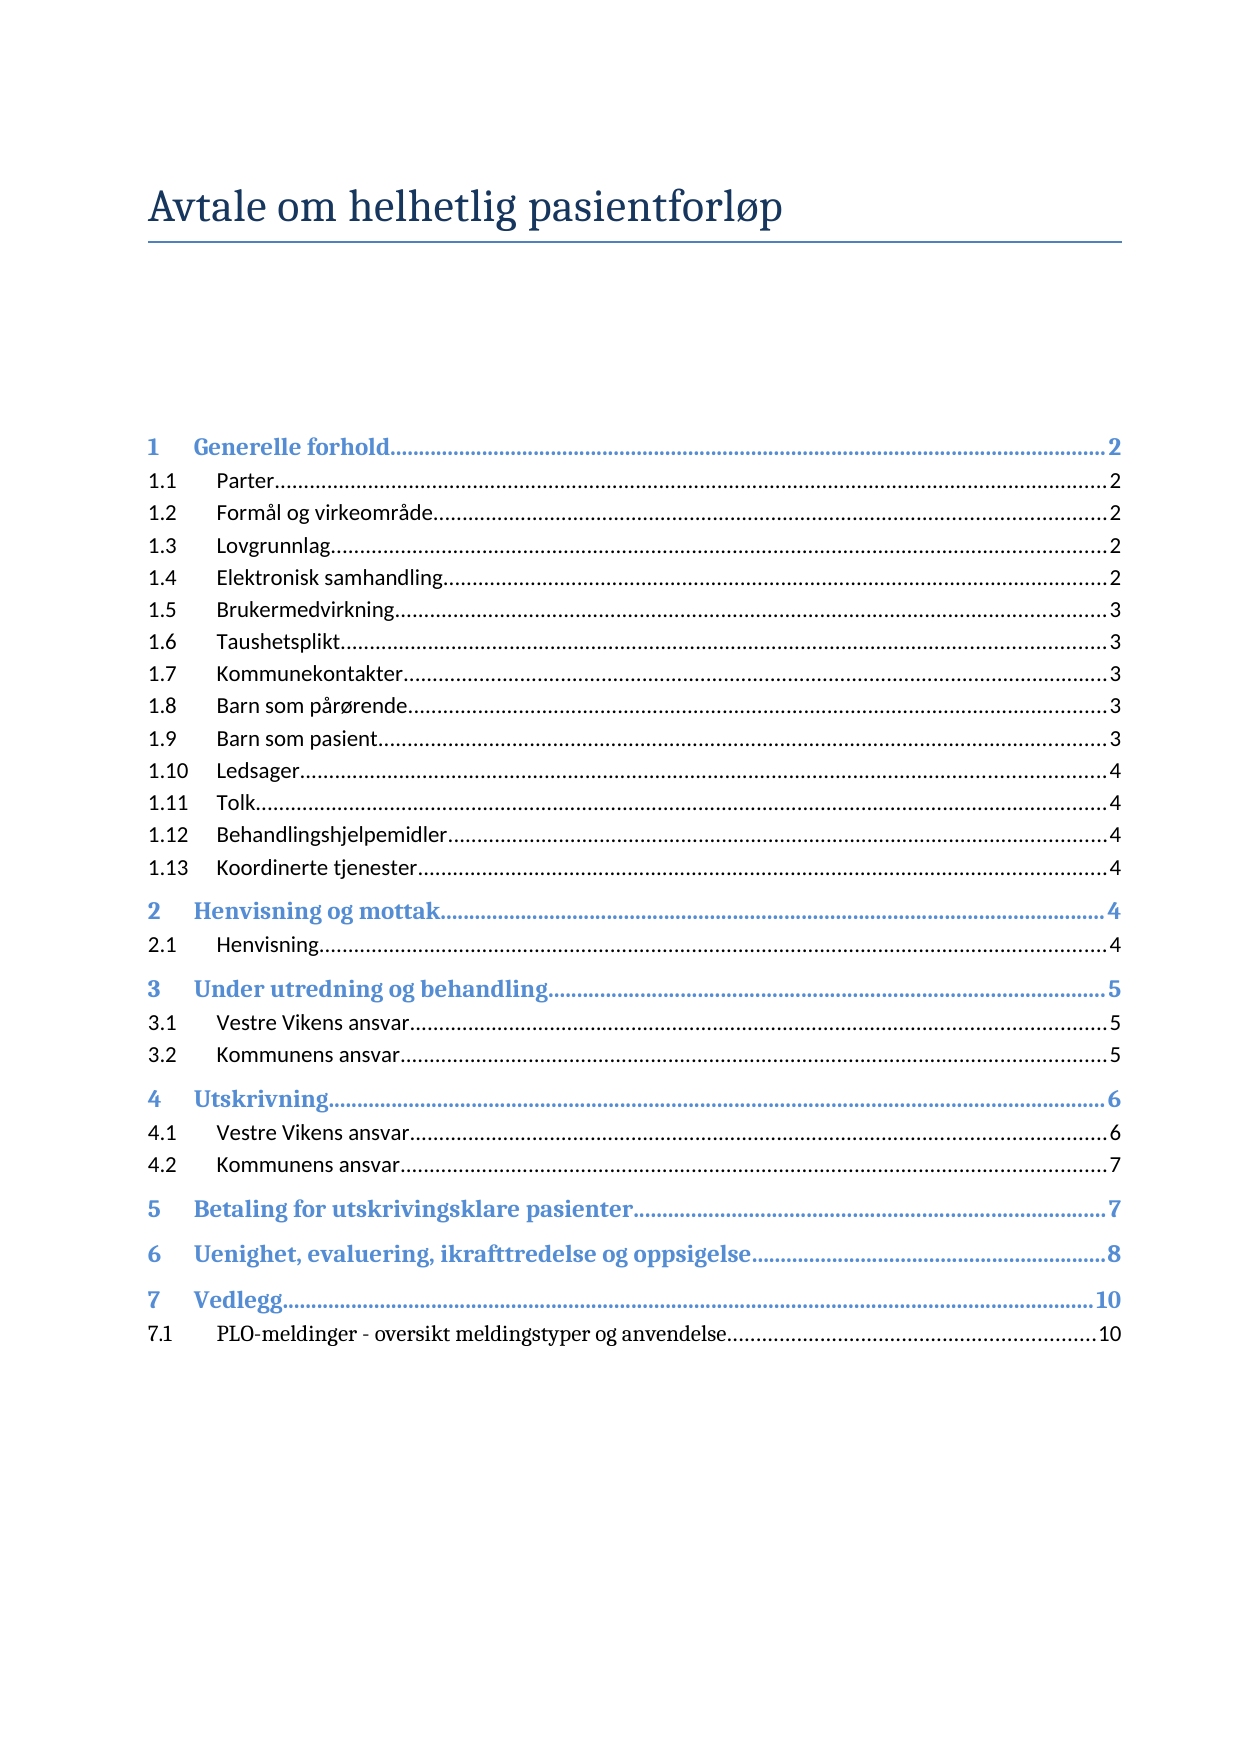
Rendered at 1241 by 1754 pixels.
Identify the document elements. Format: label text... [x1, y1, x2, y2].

text 2 Henvisning og mottak 4 [148, 897, 1122, 926]
text 1.2 Formål og virkeområde 2 [148, 498, 1122, 527]
text 3 Under utredning og behandling 5 [148, 975, 1122, 1004]
text 1.12 Behandlingshjelpemidler 4 [148, 820, 1122, 848]
text 1.5 Brukermedvirkning 3 [148, 595, 1122, 623]
text 6 Uenighet, evaluering, ikrafttredelse og oppsigelse 8 [148, 1240, 1122, 1269]
text 1.6 Taushetsplikt 3 [148, 627, 1122, 655]
text 1.3 Lovgrunnlag 2 [148, 531, 1122, 559]
text 1.11 Tolk 4 [148, 788, 1122, 816]
text 3.2 Kommunens ansvar 5 [148, 1040, 1122, 1068]
text 4 Utskrivning 6 [148, 1085, 1122, 1114]
text 1.8 Barn som pårørende 3 [148, 692, 1122, 720]
text 1.1 Parter 2 [148, 466, 1122, 494]
text 3.1 Vestre Vikens ansvar 5 [148, 1008, 1122, 1036]
text 4.1 Vestre Vikens ansvar 6 [148, 1118, 1122, 1146]
text 2.1 Henvisning 4 [148, 930, 1122, 958]
text 1.9 Barn som pasient 3 [148, 724, 1122, 752]
text 7.1 PLO-meldinger - oversikt meldingstyper og anvendelse 10 [148, 1319, 1122, 1347]
text 4.2 Kommunens ansvar 7 [148, 1150, 1122, 1178]
text 5 Betaling for utskrivingsklare pasienter 7 [148, 1195, 1122, 1223]
text 1 Generelle forhold 2 [148, 433, 1122, 462]
title Avtale om helhetlig pasientforløp [148, 180, 1122, 241]
text 1.7 Kommunekontakter 3 [148, 659, 1122, 687]
text 7 Vedlegg 10 [148, 1286, 1122, 1314]
text 1.4 Elektronisk samhandling 2 [148, 563, 1122, 591]
text 1.10 Ledsager 4 [148, 756, 1122, 784]
text 1.13 Koordinerte tjenester 4 [148, 853, 1122, 881]
